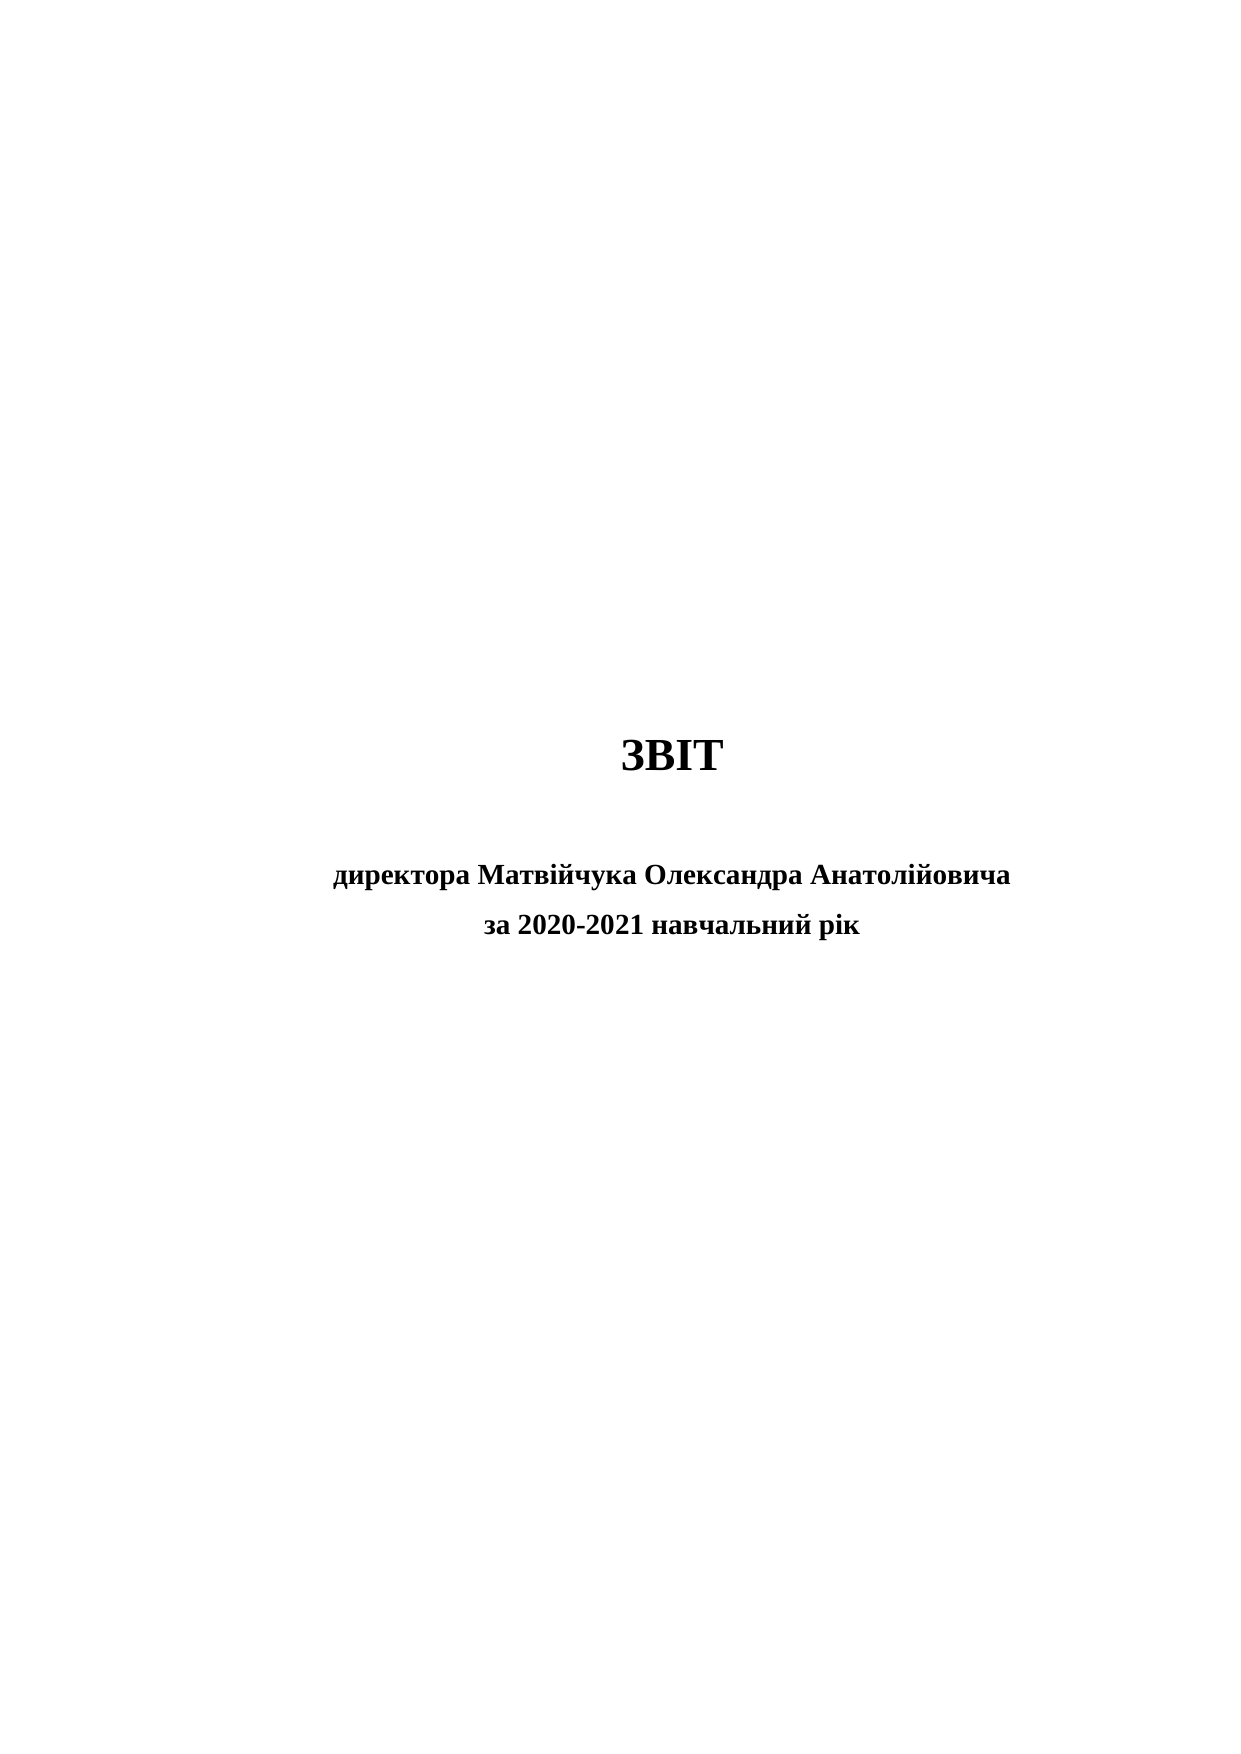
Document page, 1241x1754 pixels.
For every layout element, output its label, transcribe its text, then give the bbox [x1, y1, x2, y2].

text ЗВІТ [148, 728, 1122, 781]
text за 2020-2021 навчальний рік [148, 907, 1122, 941]
text директора Матвійчука Олександра Анатолійовича [148, 857, 1122, 891]
